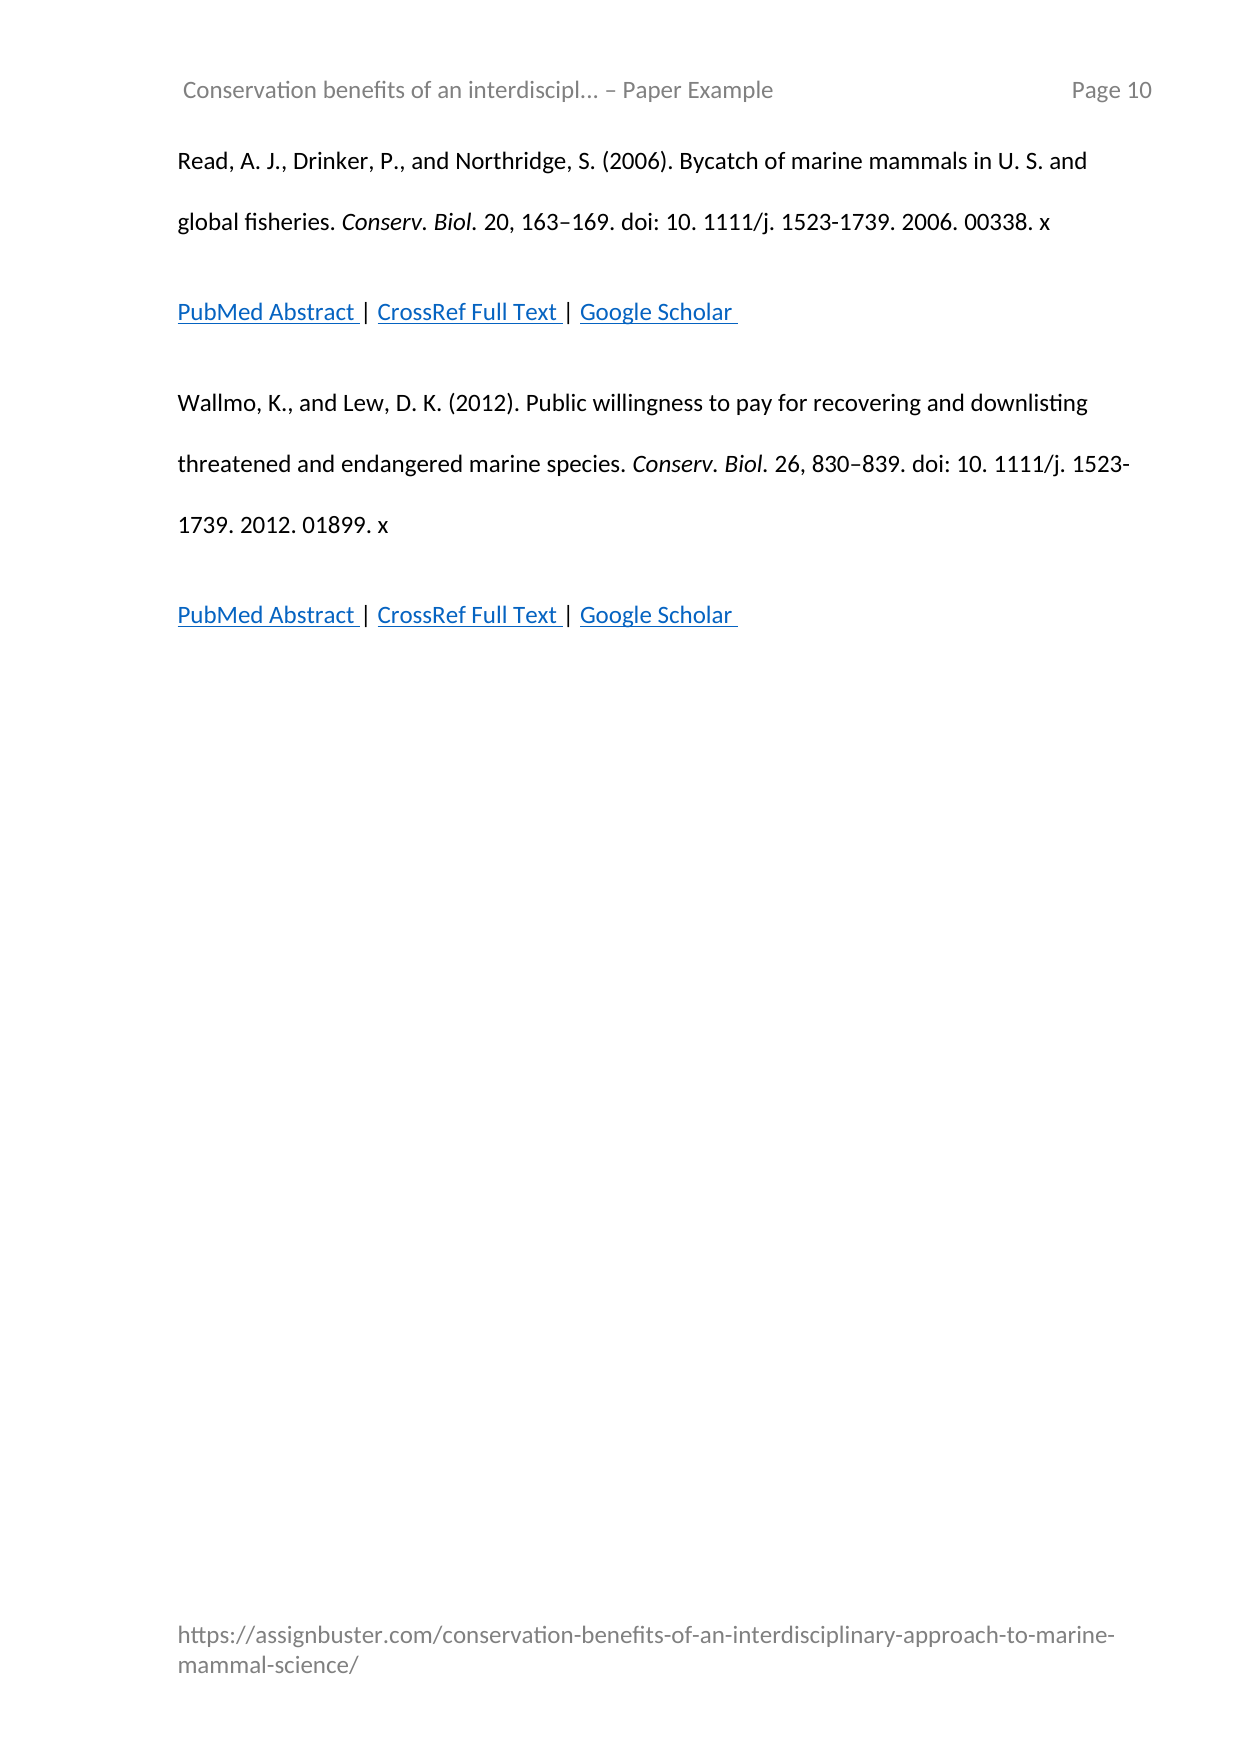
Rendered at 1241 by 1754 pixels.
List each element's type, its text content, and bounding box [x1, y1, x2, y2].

text PubMed Abstract | CrossRef Full Text | Google Scholar [177, 600, 1152, 630]
text PubMed Abstract | CrossRef Full Text | Google Scholar [177, 297, 1152, 327]
text Read, A. J., Drinker, P., and Northridge, S. (2006). Bycatch of marine mammals in U. S. and global fisheries. Conserv. Biol. 20, 163–169. doi: 10. 1111/j. 1523-1739. 2006. 00338. x [177, 145, 1152, 237]
text Wallmo, K., and Lew, D. K. (2012). Public willingness to pay for recovering and downlisting threatened and endangered marine species. Conserv. Biol. 26, 830–839. doi: 10. 1111/j. 1523-1739. 2012. 01899. x [177, 387, 1152, 540]
